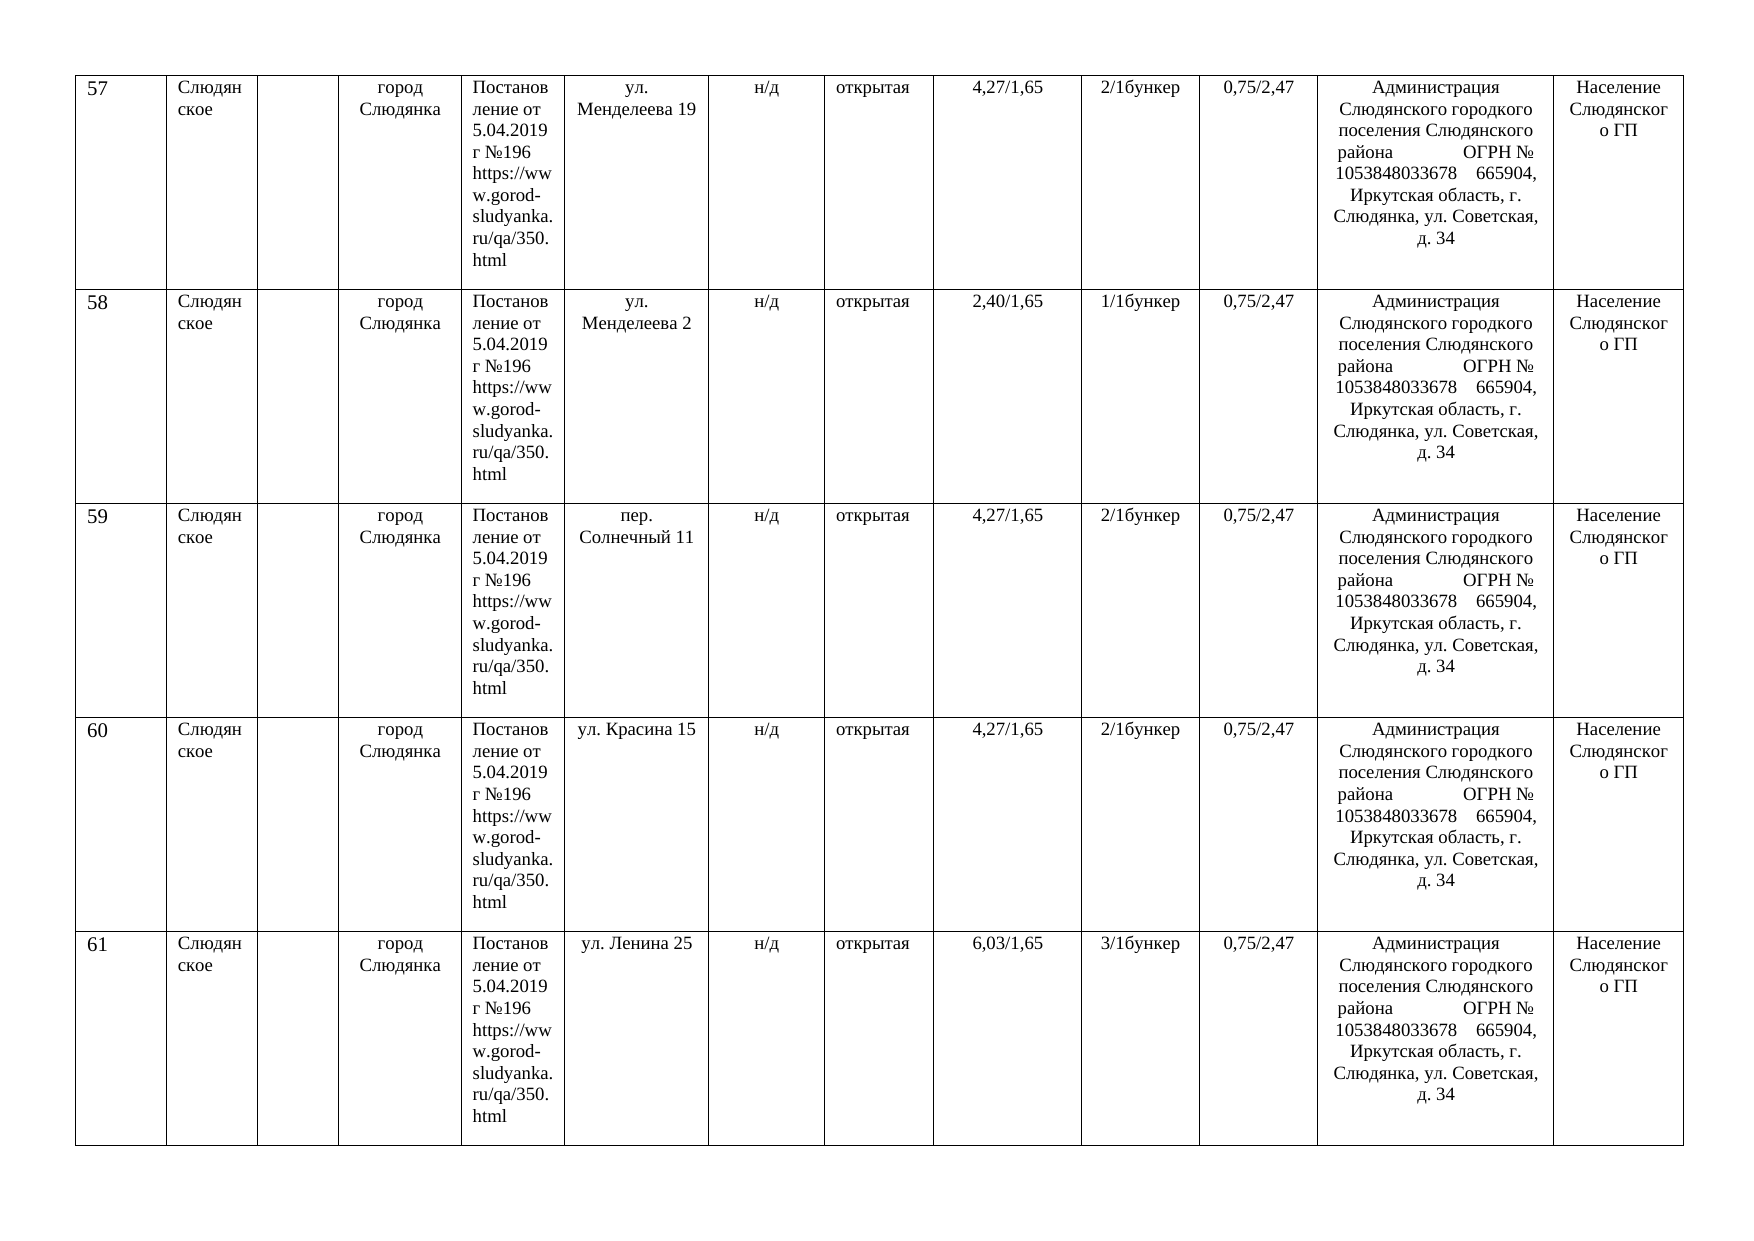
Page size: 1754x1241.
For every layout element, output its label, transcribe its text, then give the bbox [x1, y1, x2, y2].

table_cell н/д [709, 76, 824, 289]
table_cell 61 [76, 932, 166, 1145]
table_cell 1/1бункер [1082, 290, 1199, 503]
table_cell Население Слюдянского ГП [1554, 290, 1683, 503]
table_cell н/д [709, 290, 824, 503]
table_cell Постановление от 5.04.2019г №196 https://www.gorod-sludyanka.ru/qa/350.html [462, 290, 564, 503]
table_cell 4,27/1,65 [934, 718, 1081, 931]
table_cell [1318, 932, 1553, 1145]
table_cell н/д [709, 932, 824, 1145]
table_cell город Слюдянка [339, 932, 461, 1145]
table_cell Слюдянское [167, 76, 257, 289]
table_cell [258, 932, 338, 1145]
table_cell город Слюдянка [339, 76, 461, 289]
table_cell [258, 504, 338, 717]
table_cell открытая [825, 504, 933, 717]
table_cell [462, 76, 564, 289]
table_cell 0,75/2,47 [1200, 76, 1317, 289]
table_cell [258, 290, 338, 503]
table_cell открытая [825, 76, 933, 289]
table_cell Население Слюдянского ГП [1554, 718, 1683, 931]
table_cell Слюдянское [167, 504, 257, 717]
table_cell н/д [709, 718, 824, 931]
table_cell 59 [76, 504, 166, 717]
table_cell 0,75/2,47 [1200, 504, 1317, 717]
table_cell 2,40/1,65 [934, 290, 1081, 503]
table_cell пер. Солнечный 11 [565, 504, 708, 717]
table_cell Население Слюдянского ГП [1554, 504, 1683, 717]
table_cell Слюдянское [167, 932, 257, 1145]
table_cell ул. Менделеева 2 [565, 290, 708, 503]
table_cell Слюдянское [167, 718, 257, 931]
table_cell 0,75/2,47 [1200, 932, 1317, 1145]
table_cell открытая [825, 932, 933, 1145]
table_cell Постановление от 5.04.2019г №196 https://www.gorod-sludyanka.ru/qa/350.html [462, 718, 564, 931]
table_cell открытая [825, 718, 933, 931]
table_cell открытая [825, 290, 933, 503]
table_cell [1554, 932, 1683, 1145]
table_cell 58 [76, 290, 166, 503]
table_cell [258, 718, 338, 931]
table_cell [258, 76, 338, 289]
table_cell 6,03/1,65 [934, 932, 1081, 1145]
table_cell ул. Красина 15 [565, 718, 708, 931]
table_cell город Слюдянка [339, 504, 461, 717]
table_cell 4,27/1,65 [934, 504, 1081, 717]
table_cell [1554, 76, 1683, 289]
table_cell 60 [76, 718, 166, 931]
table_cell город Слюдянка [339, 718, 461, 931]
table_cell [462, 932, 564, 1145]
table_cell 57 [76, 76, 166, 289]
table_cell 4,27/1,65 [934, 76, 1081, 289]
table_cell Слюдянское [167, 290, 257, 503]
table_cell 2/1бункер [1082, 76, 1199, 289]
table_cell 0,75/2,47 [1200, 290, 1317, 503]
table_cell ул. Ленина 25 [565, 932, 708, 1145]
table_cell 0,75/2,47 [1200, 718, 1317, 931]
table_cell 3/1бункер [1082, 932, 1199, 1145]
table_cell город Слюдянка [339, 290, 461, 503]
table_cell Постановление от 5.04.2019г №196 https://www.gorod-sludyanka.ru/qa/350.html [462, 504, 564, 717]
table_cell ул. Менделеева 19 [565, 76, 708, 289]
table_cell н/д [709, 504, 824, 717]
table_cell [1318, 76, 1553, 289]
table_cell 2/1бункер [1082, 718, 1199, 931]
table_cell 2/1бункер [1082, 504, 1199, 717]
